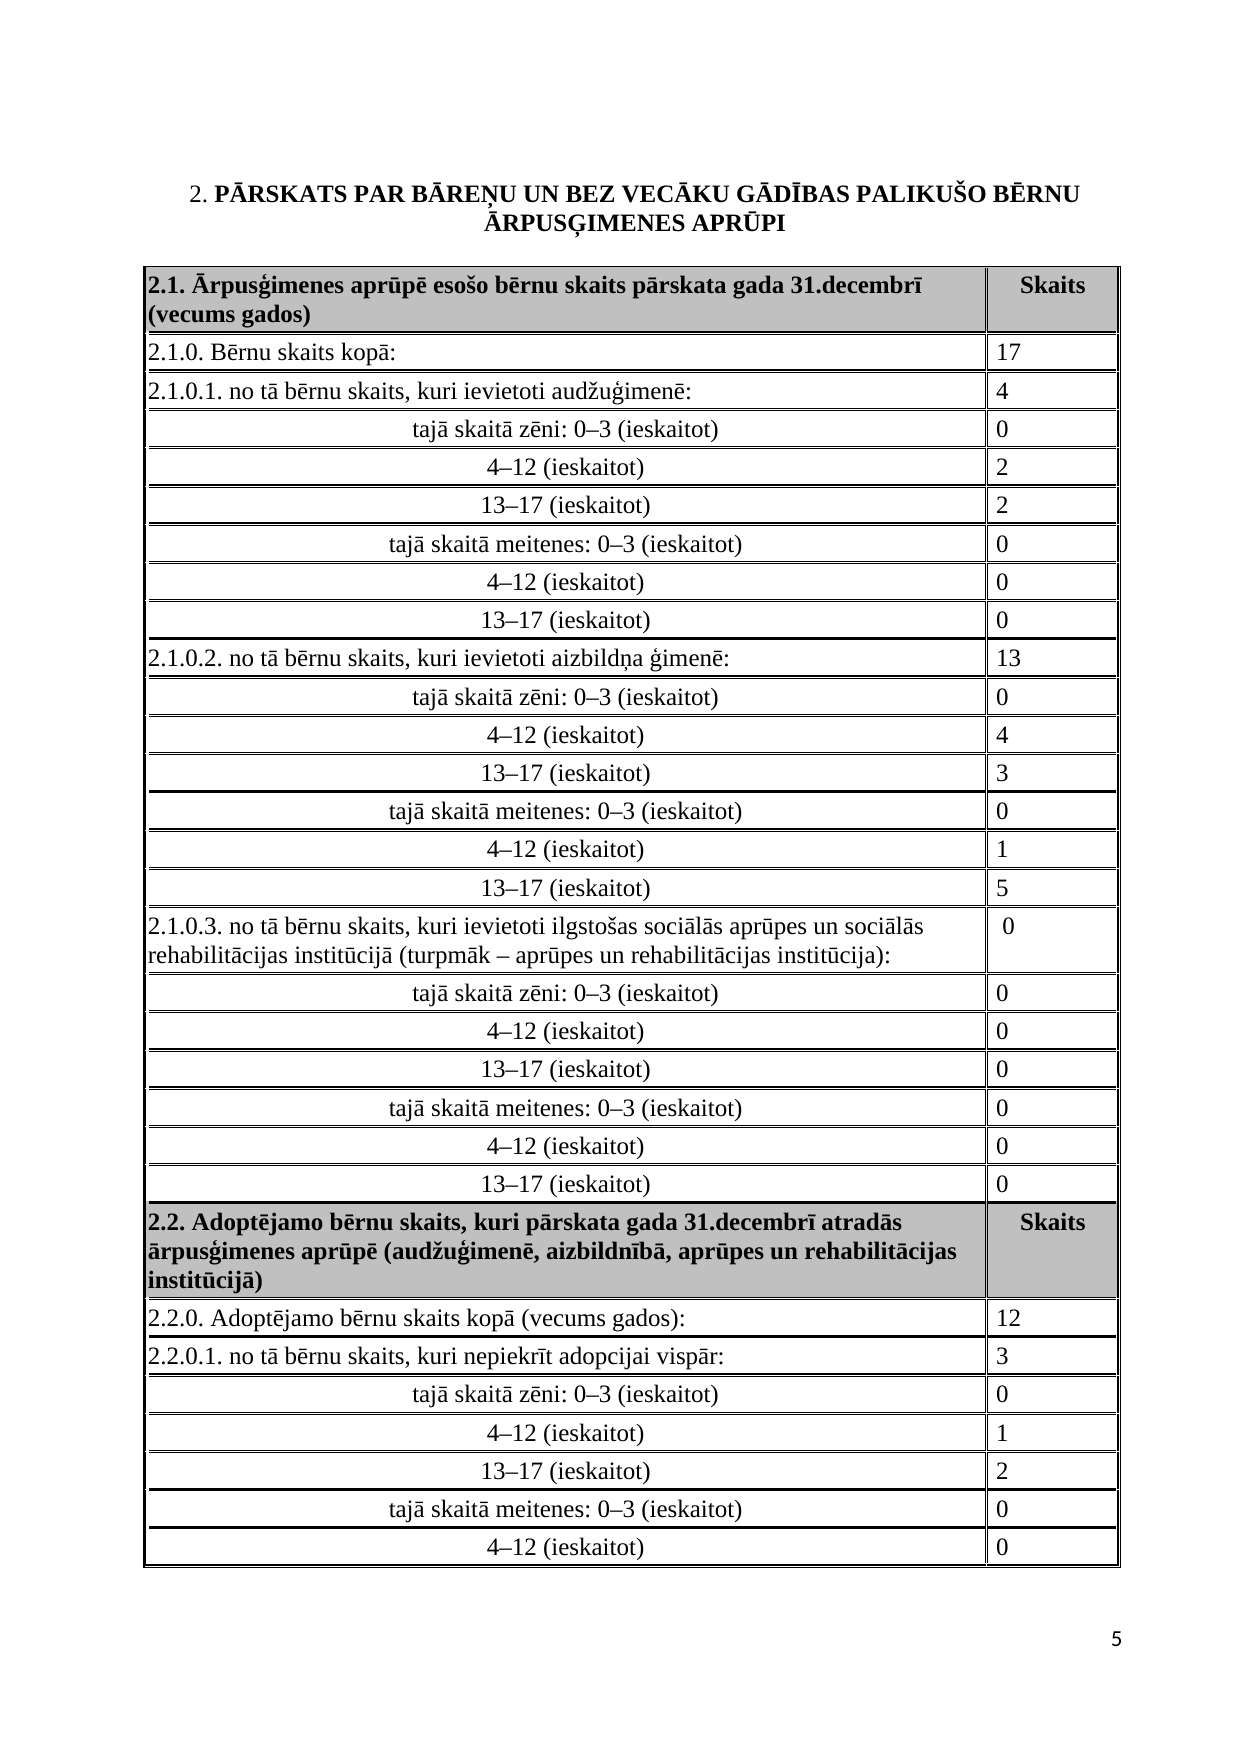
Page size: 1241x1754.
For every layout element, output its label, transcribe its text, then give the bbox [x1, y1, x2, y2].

table_cell 4–12 (ieskaitot) [145, 561, 986, 599]
table_cell 0 [988, 1086, 1118, 1124]
table_cell 0 [988, 790, 1117, 828]
table_cell 2.1.0. Bērnu skaits kopā: [146, 331, 985, 369]
table_header Skaits [988, 267, 1117, 331]
table_cell 4–12 (ieskaitot) [146, 828, 985, 866]
table_cell tajā skaitā zēni: 0–3 (ieskaitot) [145, 972, 986, 1010]
table_cell 5 [988, 866, 1118, 904]
table_cell 0 [986, 561, 1119, 599]
table_cell tajā skaitā meitenes: 0–3 (ieskaitot) [146, 790, 985, 828]
table_cell tajā skaitā zēni: 0–3 (ieskaitot) [146, 675, 985, 713]
table_cell 13–17 (ieskaitot) [145, 1163, 986, 1201]
table_cell 2.1.0.3. no tā bērnu skaits, kuri ievietoti ilgstošas sociālās aprūpes un sociālās rehabilitācijas institūcijā (turpmāk – aprūpes un rehabilitācijas institūcija): [146, 905, 985, 972]
table_cell tajā skaitā meitenes: 0–3 (ieskaitot) [146, 522, 985, 561]
table_cell 2 [988, 1450, 1118, 1488]
table_cell 0 [986, 408, 1119, 446]
table_cell 0 [988, 675, 1118, 713]
table_cell 2.1.0.1. no tā bērnu skaits, kuri ievietoti audžuģimenē: [146, 369, 985, 408]
table_cell 13–17 (ieskaitot) [146, 1048, 985, 1086]
table_cell 2 [986, 446, 1119, 484]
table_cell 4 [988, 714, 1118, 752]
table_header 2.1. Ārpusģimenes aprūpē esošo bērnu skaits pārskata gada 31.decembrī (vecums gados) [146, 267, 985, 331]
table_cell 1 [988, 1411, 1118, 1449]
table_cell 2.2.0.1. no tā bērnu skaits, kuri nepiekrīt adopcijai vispār: [146, 1335, 985, 1373]
table_cell 13–17 (ieskaitot) [146, 866, 985, 904]
table_cell 0 [988, 1373, 1118, 1411]
table_cell 0 [988, 905, 1118, 972]
table_cell 13–17 (ieskaitot) [145, 599, 986, 637]
table_cell 12 [986, 1297, 1119, 1335]
table_cell 13–17 (ieskaitot) [146, 484, 985, 522]
table_cell tajā skaitā zēni: 0–3 (ieskaitot) [146, 1373, 985, 1411]
table_cell 4–12 (ieskaitot) [145, 446, 986, 484]
table_cell 13 [988, 637, 1117, 675]
table_cell 4–12 (ieskaitot) [146, 1411, 985, 1449]
table_cell 2.2.0. Adoptējamo bērnu skaits kopā (vecums gados): [145, 1297, 986, 1335]
table_cell 4–12 (ieskaitot) [145, 1010, 986, 1048]
table_cell 2.1.0.2. no tā bērnu skaits, kuri ievietoti aizbildņa ģimenē: [146, 637, 985, 675]
table_cell 0 [988, 1488, 1119, 1526]
table_cell 0 [988, 1125, 1118, 1163]
table_cell 2 [988, 484, 1118, 522]
table_cell 3 [988, 1335, 1117, 1373]
table_cell 13–17 (ieskaitot) [146, 1450, 985, 1488]
table_cell 0 [986, 972, 1119, 1010]
table_cell 4 [988, 369, 1118, 408]
table_cell 13–17 (ieskaitot) [145, 752, 986, 790]
table_cell 4–12 (ieskaitot) [146, 714, 985, 752]
table_cell 0 [988, 1048, 1118, 1086]
table_cell 0 [986, 599, 1119, 637]
table_cell 0 [986, 1010, 1119, 1048]
text 2. PĀRSKATS PAR BĀREŅU UN BEZ VECĀKU GĀDĪBAS PALIKUŠO BĒRNU ĀRPUSĢIMENES APRŪPI [148, 179, 1122, 237]
table_cell 0 [986, 1526, 1117, 1564]
table_cell 4–12 (ieskaitot) [146, 1526, 986, 1564]
table_cell Skaits [988, 1201, 1117, 1297]
table_cell 2.2. Adoptējamo bērnu skaits, kuri pārskata gada 31.decembrī atradās ārpusģimenes aprūpē (audžuģimenē, aizbildnībā, aprūpes un rehabilitācijas institūcijā) [146, 1201, 985, 1297]
table_cell tajā skaitā meitenes: 0–3 (ieskaitot) [145, 1488, 985, 1526]
table_cell 1 [988, 828, 1118, 866]
table_cell 4–12 (ieskaitot) [146, 1125, 985, 1163]
table_cell 0 [988, 522, 1118, 561]
table_cell tajā skaitā meitenes: 0–3 (ieskaitot) [146, 1086, 985, 1124]
table_cell tajā skaitā zēni: 0–3 (ieskaitot) [145, 408, 986, 446]
table_cell 0 [986, 1163, 1119, 1201]
table_cell 3 [986, 752, 1119, 790]
table_cell 17 [988, 331, 1118, 369]
